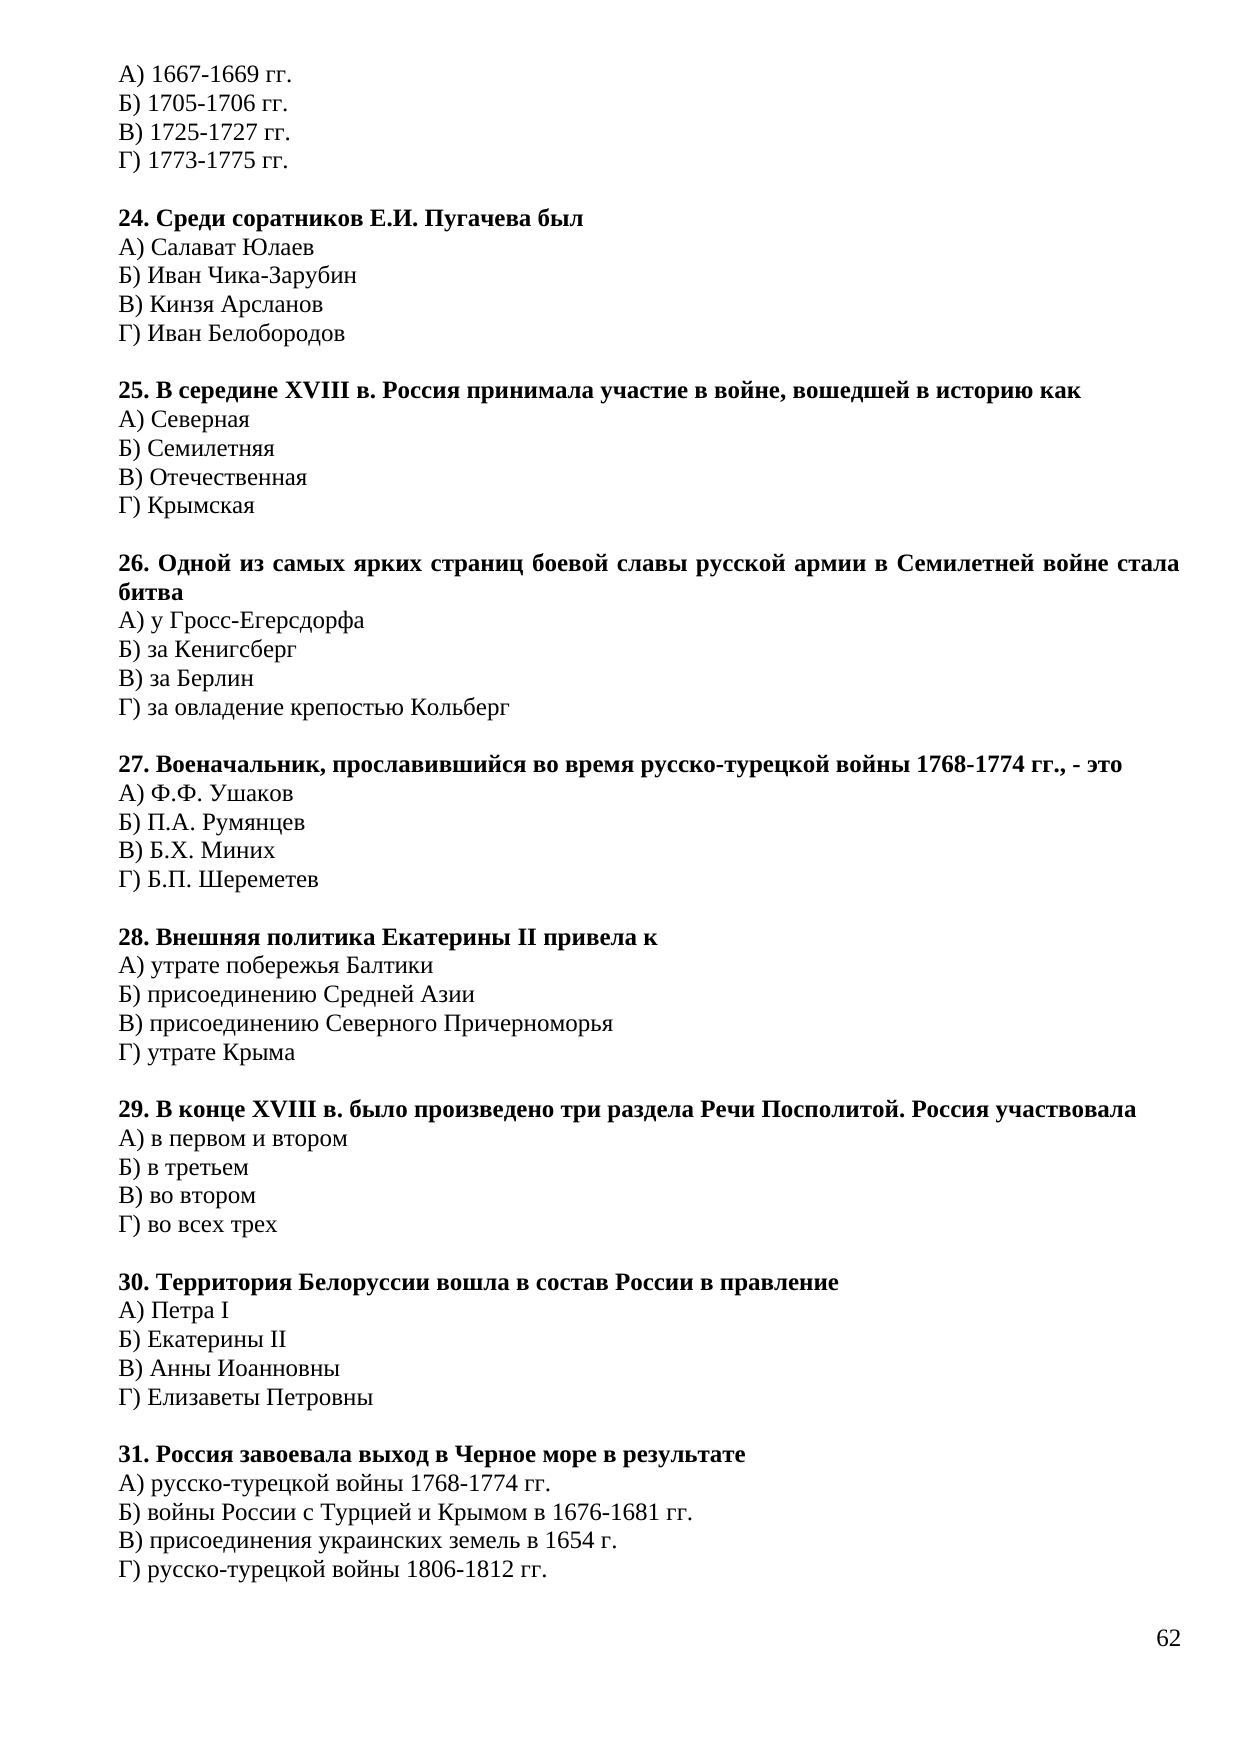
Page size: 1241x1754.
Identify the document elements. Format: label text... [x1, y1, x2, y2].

text 27. Военачальник, прославившийся во время русско-турецкой войны 1768-1774 гг., - это [118, 749, 1181, 778]
text Г) за овладение крепостью Кольберг [118, 692, 1181, 720]
text В) Отечественная [118, 462, 1181, 490]
text Г) Б.П. Шереметев [118, 864, 1181, 893]
text 24. Среди соратников Е.И. Пугачева был [118, 203, 1181, 232]
text Б) Иван Чика-Зарубин [118, 260, 1181, 289]
text Г) Крымская [118, 490, 1181, 519]
text А) русско-турецкой войны 1768-1774 гг. [118, 1468, 1181, 1497]
text Б) 1705-1706 гг. [118, 88, 1181, 117]
text Б) Екатерины II [118, 1324, 1181, 1353]
text Б) за Кенигсберг [118, 634, 1181, 663]
text А) у Гросс-Егерсдорфа [118, 605, 1181, 634]
text Б) Семилетняя [118, 433, 1181, 462]
text Г) 1773-1775 гг. [118, 145, 1181, 174]
text Б) П.А. Румянцев [118, 807, 1181, 835]
text А) Салават Юлаев [118, 232, 1181, 260]
text В) 1725-1727 гг. [118, 117, 1181, 145]
text В) Анны Иоанновны [118, 1353, 1181, 1382]
text А) Северная [118, 404, 1181, 433]
text 28. Внешняя политика Екатерины II привела к [118, 922, 1181, 950]
text 31. Россия завоевала выход в Черное море в результате [118, 1439, 1181, 1468]
text В) за Берлин [118, 663, 1181, 692]
text А) в первом и втором [118, 1123, 1181, 1152]
text В) во втором [118, 1180, 1181, 1209]
text Б) присоединению Средней Азии [118, 979, 1181, 1008]
text Г) русско-турецкой войны 1806-1812 гг. [118, 1554, 1181, 1583]
text В) Кинзя Арсланов [118, 289, 1181, 318]
text Б) в третьем [118, 1152, 1181, 1180]
text В) Б.Х. Миних [118, 835, 1181, 864]
text А) утрате побережья Балтики [118, 950, 1181, 979]
text А) Ф.Ф. Ушаков [118, 778, 1181, 807]
text Г) во всех трех [118, 1209, 1181, 1238]
text 29. В конце ХVIII в. было произведено три раздела Речи Посполитой. Россия участвовала [118, 1094, 1181, 1123]
text Г) утрате Крыма [118, 1037, 1181, 1065]
text Б) войны России с Турцией и Крымом в 1676-1681 гг. [118, 1497, 1181, 1525]
text 25. В середине XVIII в. Россия принимала участие в войне, вошедшей в историю как [118, 375, 1181, 404]
text 30. Территория Белоруссии вошла в состав России в правление [118, 1267, 1181, 1295]
text Г) Иван Белобородов [118, 318, 1181, 347]
text Г) Елизаветы Петровны [118, 1382, 1181, 1410]
text 26. Одной из самых ярких страниц боевой славы русской армии в Семилетней войне стала битва [118, 548, 1181, 605]
text А) Петра I [118, 1295, 1181, 1324]
text В) присоединения украинских земель в 1654 г. [118, 1525, 1181, 1554]
text А) 1667-1669 гг. [118, 59, 1181, 88]
text В) присоединению Северного Причерноморья [118, 1008, 1181, 1037]
